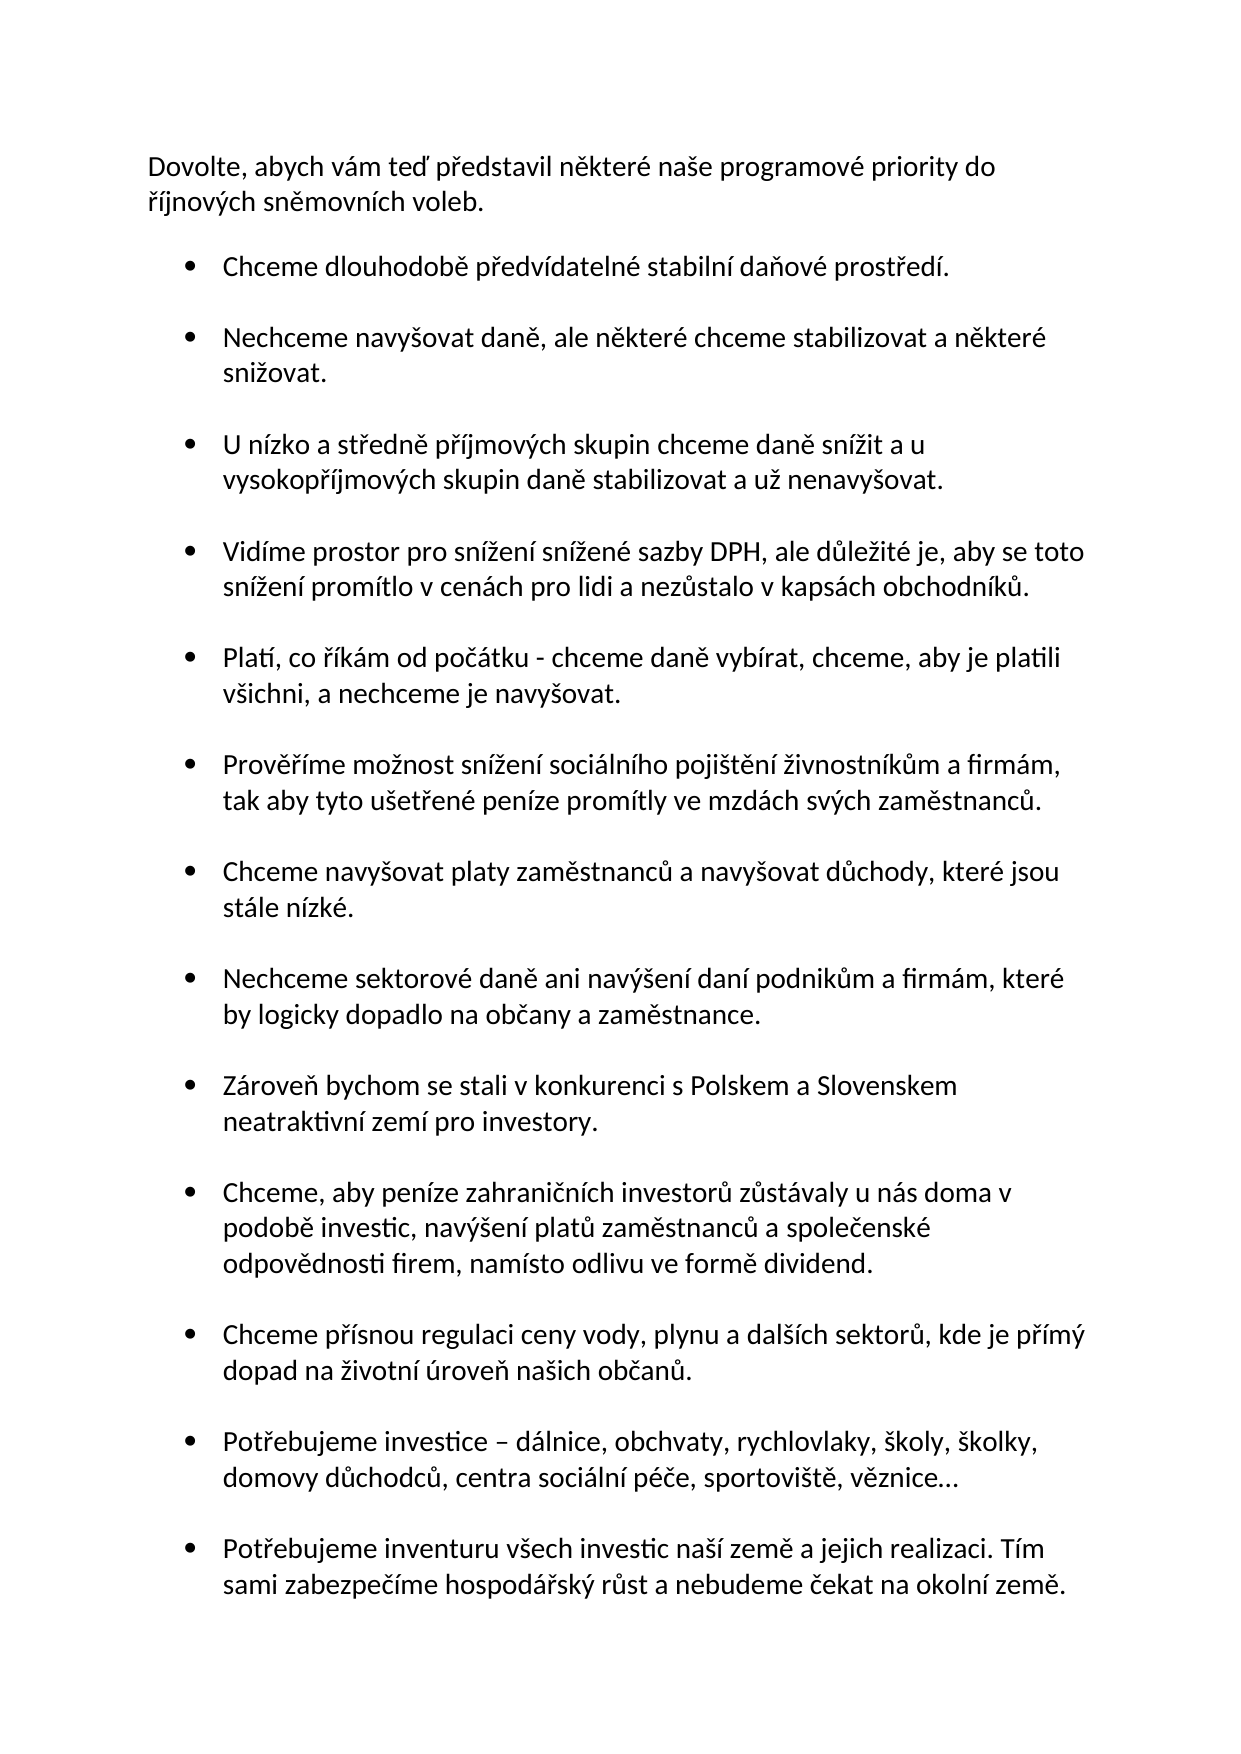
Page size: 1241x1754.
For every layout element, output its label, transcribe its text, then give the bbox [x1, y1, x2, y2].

list Zároveň bychom se stali v konkurenci s Polskem a Slovenskem neatraktivní zemí pro investory. [185, 1067, 1093, 1138]
list Chceme, aby peníze zahraničních investorů zůstávaly u nás doma v podobě investic, navýšení platů zaměstnanců a společenské odpovědnosti firem, namísto odlivu ve formě dividend. [185, 1174, 1093, 1281]
list Prověříme možnost snížení sociálního pojištění živnostníkům a firmám, tak aby tyto ušetřené peníze promítly ve mzdách svých zaměstnanců. [185, 746, 1093, 818]
text Dovolte, abych vám teď představil některé naše programové priority do říjnových sněmovních voleb. [148, 148, 1093, 248]
list Chceme dlouhodobě předvídatelné stabilní daňové prostředí. [185, 248, 1093, 283]
list Platí, co říkám od počátku - chceme daně vybírat, chceme, aby je platili všichni, a nechceme je navyšovat. [185, 639, 1093, 711]
list Vidíme prostor pro snížení snížené sazby DPH, ale důležité je, aby se toto snížení promítlo v cenách pro lidi a nezůstalo v kapsách obchodníků. [185, 533, 1093, 604]
list U nízko a středně příjmových skupin chceme daně snížit a u vysokopříjmových skupin daně stabilizovat a už nenavyšovat. [185, 426, 1093, 497]
list Nechceme sektorové daně ani navýšení daní podnikům a firmám, které by logicky dopadlo na občany a zaměstnance. [185, 960, 1093, 1031]
list Potřebujeme investice – dálnice, obchvaty, rychlovlaky, školy, školky, domovy důchodců, centra sociální péče, sportoviště, věznice… [185, 1423, 1093, 1494]
list Chceme navyšovat platy zaměstnanců a navyšovat důchody, které jsou stále nízké. [185, 853, 1093, 924]
list Chceme přísnou regulaci ceny vody, plynu a dalších sektorů, kde je přímý dopad na životní úroveň našich občanů. [185, 1316, 1093, 1388]
list Nechceme navyšovat daně, ale některé chceme stabilizovat a některé snižovat. [185, 319, 1093, 390]
list Potřebujeme inventuru všech investic naší země a jejich realizaci. Tím sami zabezpečíme hospodářský růst a nebudeme čekat na okolní země. [185, 1530, 1093, 1601]
